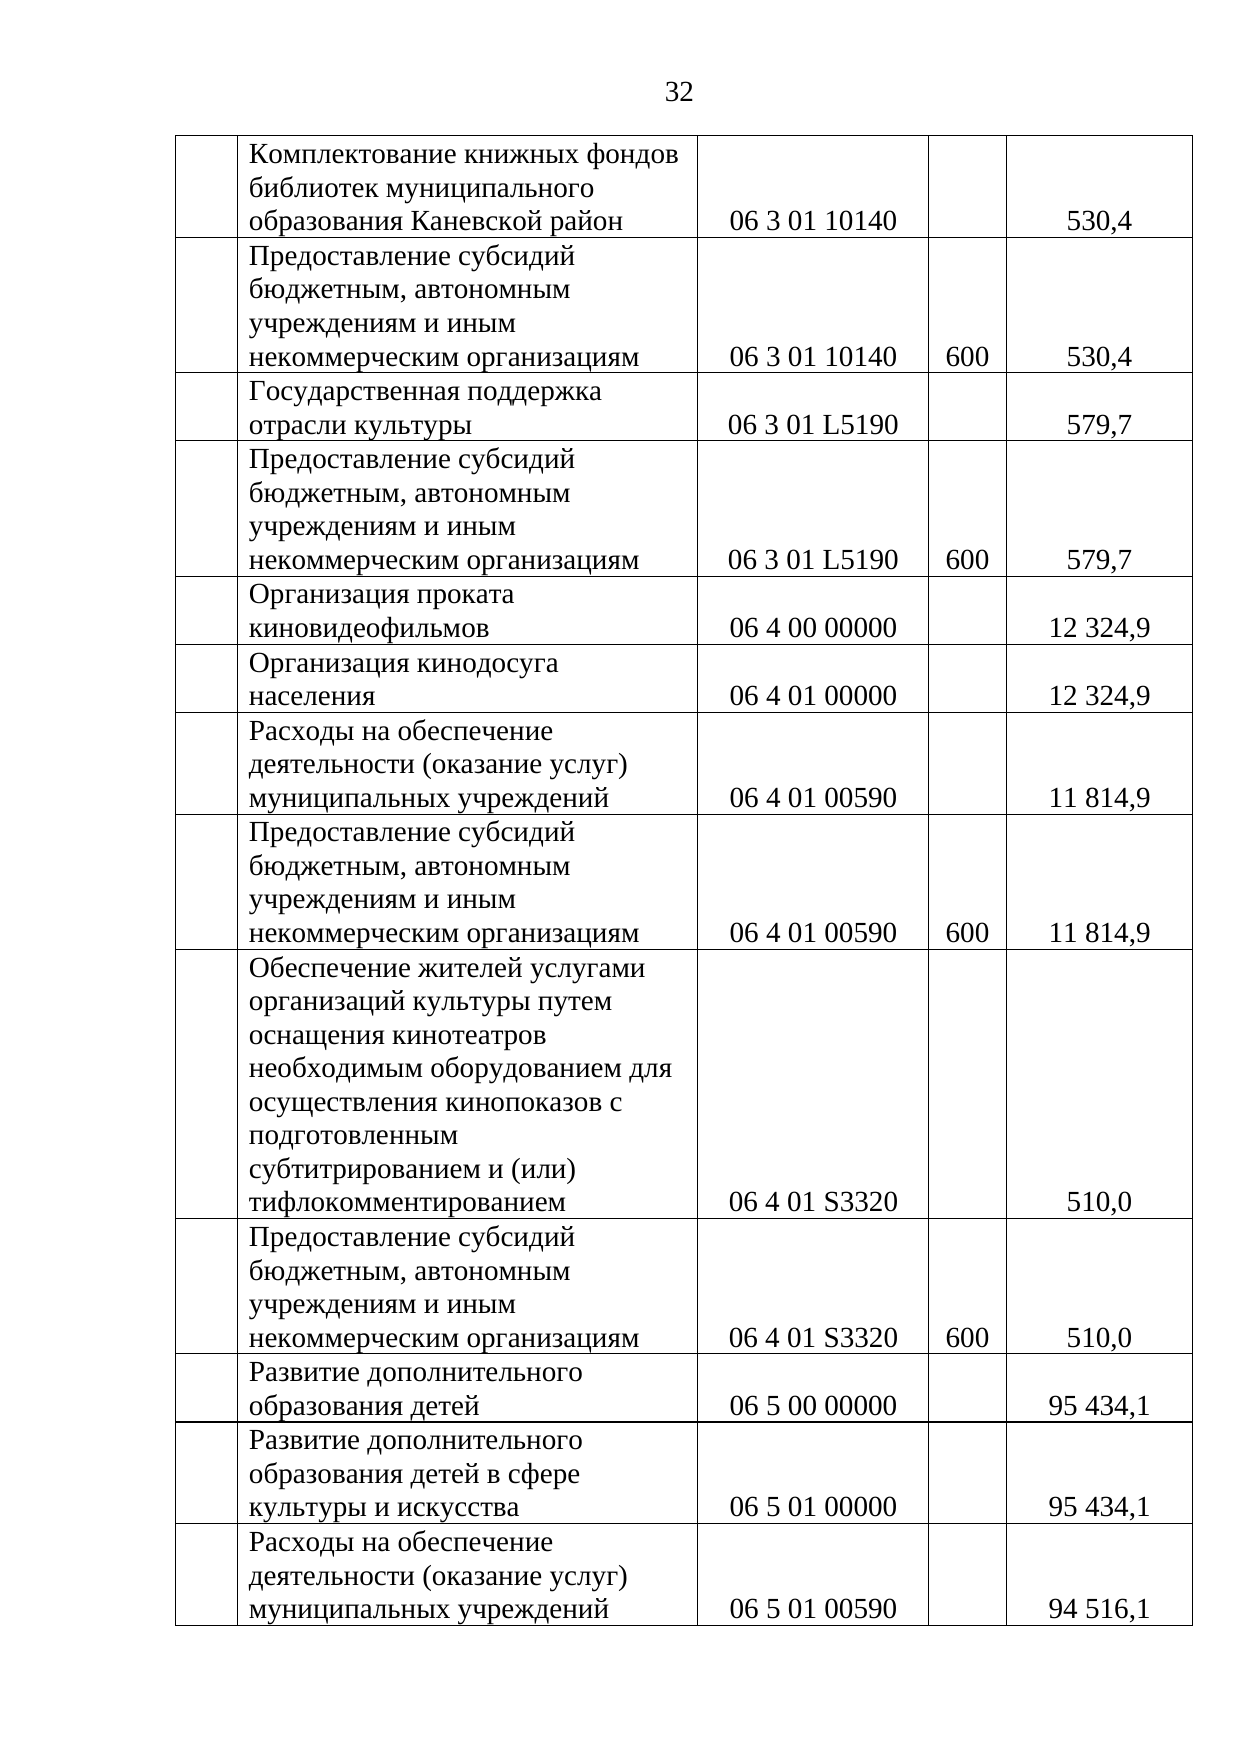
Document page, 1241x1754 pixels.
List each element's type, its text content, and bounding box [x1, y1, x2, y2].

table_cell 579,7 [1007, 373, 1192, 440]
table_cell [176, 1219, 237, 1353]
table_cell [176, 577, 237, 644]
table_cell 06 4 01 00590 [698, 713, 928, 813]
table_cell 95 434,1 [1007, 1423, 1192, 1523]
table_cell [929, 645, 1006, 712]
table_cell 06 3 01 10140 [698, 238, 928, 372]
table_cell [176, 815, 237, 949]
table_cell [929, 577, 1006, 644]
table_cell 06 4 01 00000 [698, 645, 928, 712]
table_cell 06 3 01 10140 [698, 136, 928, 237]
table_cell 600 [929, 1219, 1006, 1353]
table_cell 06 4 00 00000 [698, 577, 928, 644]
table_cell Предоставление субсидий бюджетным, автономным учреждениям и иным некоммерческим организациям [238, 815, 697, 949]
table_cell [929, 950, 1006, 1218]
table_cell Предоставление субсидий бюджетным, автономным учреждениям и иным некоммерческим организациям [238, 1219, 697, 1353]
table_cell [176, 373, 237, 440]
table_cell 06 5 01 00000 [698, 1423, 928, 1523]
table_cell Развитие дополнительного образования детей в сфере культуры и искусства [238, 1423, 697, 1523]
table_cell 530,4 [1007, 136, 1192, 237]
table_cell Расходы на обеспечение деятельности (оказание услуг) муниципальных учреждений [238, 1524, 697, 1625]
table_cell Предоставление субсидий бюджетным, автономным учреждениям и иным некоммерческим организациям [238, 441, 697, 576]
table_cell [176, 1524, 237, 1625]
table_cell [176, 1354, 237, 1421]
table_cell [176, 136, 237, 237]
table_cell 11 814,9 [1007, 815, 1192, 949]
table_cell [238, 238, 697, 372]
table_cell [176, 238, 237, 372]
table_cell [929, 1524, 1006, 1625]
table_cell 06 4 01 S3320 [698, 950, 928, 1218]
table_cell 510,0 [1007, 950, 1192, 1218]
table_cell Организация проката киновидеофильмов [238, 577, 697, 644]
table_cell [176, 950, 237, 1218]
table_cell 06 3 01 L5190 [698, 441, 928, 576]
table_cell Организация кинодосуга населения [238, 645, 697, 712]
table_cell [929, 1423, 1006, 1523]
table_cell 06 3 01 L5190 [698, 373, 928, 440]
table_cell [176, 713, 237, 813]
table_cell 530,4 [1007, 238, 1192, 372]
table_cell 06 4 01 S3320 [698, 1219, 928, 1353]
table_cell [176, 1423, 237, 1523]
table_cell 06 5 01 00590 [698, 1524, 928, 1625]
table_cell 600 [929, 238, 1006, 372]
table_cell 94 516,1 [1007, 1524, 1192, 1625]
table_cell [929, 373, 1006, 440]
table_cell [176, 645, 237, 712]
table_cell [929, 136, 1006, 237]
table_cell 579,7 [1007, 441, 1192, 576]
table_cell [929, 713, 1006, 813]
table_cell [176, 441, 237, 576]
table_cell Комплектование книжных фондов библиотек муниципального образования Каневской район [238, 136, 697, 237]
table_cell 95 434,1 [1007, 1354, 1192, 1421]
table_cell 11 814,9 [1007, 713, 1192, 813]
table_cell 12 324,9 [1007, 577, 1192, 644]
table_cell 510,0 [1007, 1219, 1192, 1353]
table_cell 600 [929, 815, 1006, 949]
table_cell [929, 1354, 1006, 1421]
table_cell 06 4 01 00590 [698, 815, 928, 949]
table_cell Государственная поддержка отрасли культуры [238, 373, 697, 440]
table_cell Обеспечение жителей услугами организаций культуры путем оснащения кинотеатров необходимым оборудованием для осуществления кинопоказов с подготовленным субтитрированием и (или) тифлокомментированием [238, 950, 697, 1218]
table_cell Развитие дополнительного образования детей [238, 1354, 697, 1421]
table_cell 12 324,9 [1007, 645, 1192, 712]
table_cell Расходы на обеспечение деятельности (оказание услуг) муниципальных учреждений [238, 713, 697, 813]
table_cell 600 [929, 441, 1006, 576]
table_cell 06 5 00 00000 [698, 1354, 928, 1421]
